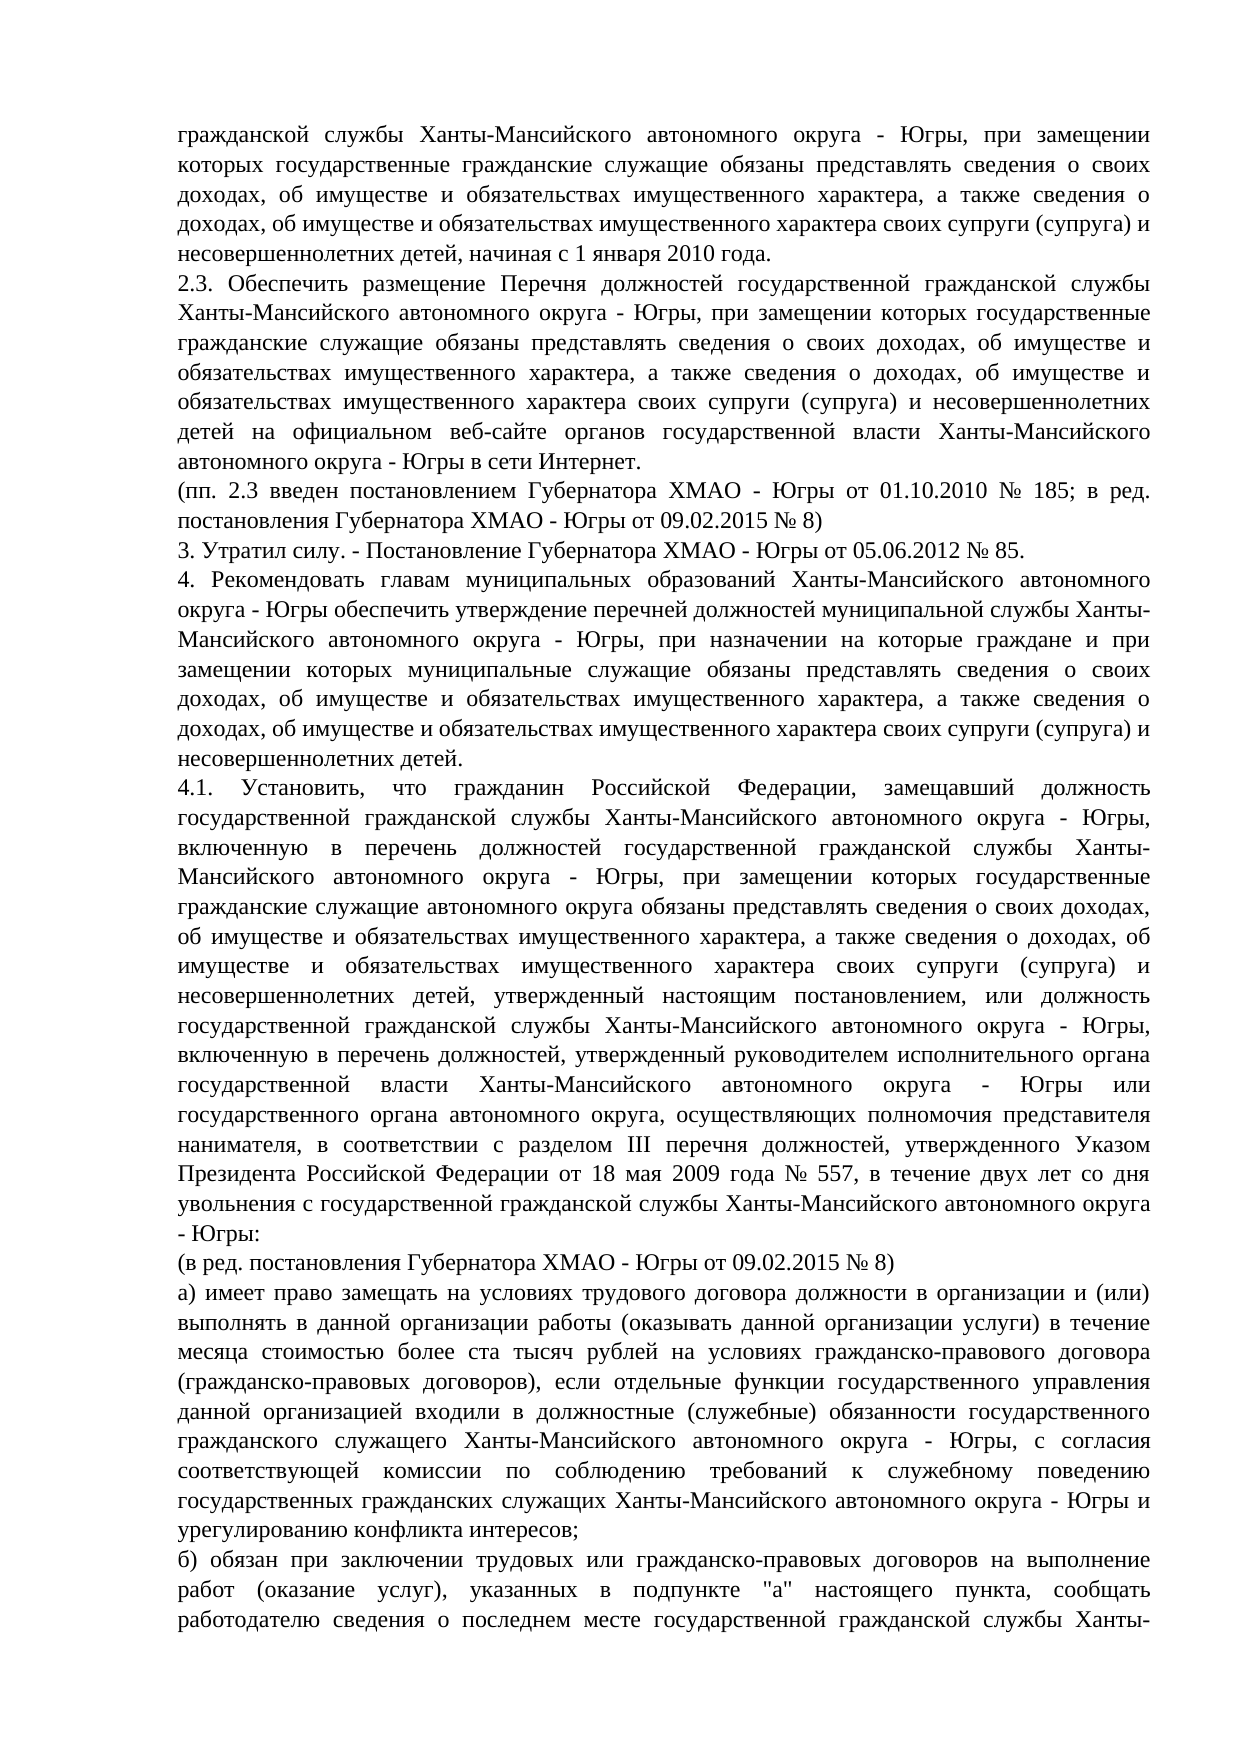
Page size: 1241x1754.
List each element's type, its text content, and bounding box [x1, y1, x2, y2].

text 3. Утратил силу. - Постановление Губернатора ХМАО - Югры от 05.06.2012 № 85. [177, 534, 1152, 563]
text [177, 1543, 1152, 1632]
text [177, 118, 1152, 267]
text 2.3. Обеспечить размещение Перечня должностей государственной гражданской службы Ханты-Мансийского автономного округа - Югры, при замещении которых государственные гражданские служащие обязаны представлять сведения о своих доходах, об имуществе и обязательствах имущественного характера, а также сведения о доходах, об имуществе и обязательствах имущественного характера своих супруги (супруга) и несовершеннолетних детей на официальном веб-сайте органов государственной власти Ханты-Мансийского автономного округа - Югры в сети Интернет. [177, 267, 1152, 474]
text (пп. 2.3 введен постановлением Губернатора ХМАО - Югры от 01.10.2010 № 185; в ред. постановления Губернатора ХМАО - Югры от 09.02.2015 № 8) [177, 474, 1152, 534]
text (в ред. постановления Губернатора ХМАО - Югры от 09.02.2015 № 8) [177, 1246, 1152, 1276]
text а) имеет право замещать на условиях трудового договора должности в организации и (или) выполнять в данной организации работы (оказывать данной организации услуги) в течение месяца стоимостью более ста тысяч рублей на условиях гражданско-правового договора (гражданско-правовых договоров), если отдельные функции государственного управления данной организацией входили в должностные (служебные) обязанности государственного гражданского служащего Ханты-Мансийского автономного округа - Югры, с согласия соответствующей комиссии по соблюдению требований к служебному поведению государственных гражданских служащих Ханты-Мансийского автономного округа - Югры и урегулированию конфликта интересов; [177, 1276, 1152, 1543]
text 4.1. Установить, что гражданин Российской Федерации, замещавший должность государственной гражданской службы Ханты-Мансийского автономного округа - Югры, включенную в перечень должностей государственной гражданской службы Ханты-Мансийского автономного округа - Югры, при замещении которых государственные гражданские служащие автономного округа обязаны представлять сведения о своих доходах, об имуществе и обязательствах имущественного характера, а также сведения о доходах, об имуществе и обязательствах имущественного характера своих супруги (супруга) и несовершеннолетних детей, утвержденный настоящим постановлением, или должность государственной гражданской службы Ханты-Мансийского автономного округа - Югры, включенную в перечень должностей, утвержденный руководителем исполнительного органа государственной власти Ханты-Мансийского автономного округа - Югры или государственного органа автономного округа, осуществляющих полномочия представителя нанимателя, в соответствии с разделом III перечня должностей, утвержденного Указом Президента Российской Федерации от 18 мая 2009 года № 557, в течение двух лет со дня увольнения с государственной гражданской службы Ханты-Мансийского автономного округа - Югры: [177, 771, 1152, 1246]
text 4. Рекомендовать главам муниципальных образований Ханты-Мансийского автономного округа - Югры обеспечить утверждение перечней должностей муниципальной службы Ханты-Мансийского автономного округа - Югры, при назначении на которые граждане и при замещении которых муниципальные служащие обязаны представлять сведения о своих доходах, об имуществе и обязательствах имущественного характера, а также сведения о доходах, об имуществе и обязательствах имущественного характера своих супруги (супруга) и несовершеннолетних детей. [177, 563, 1152, 771]
